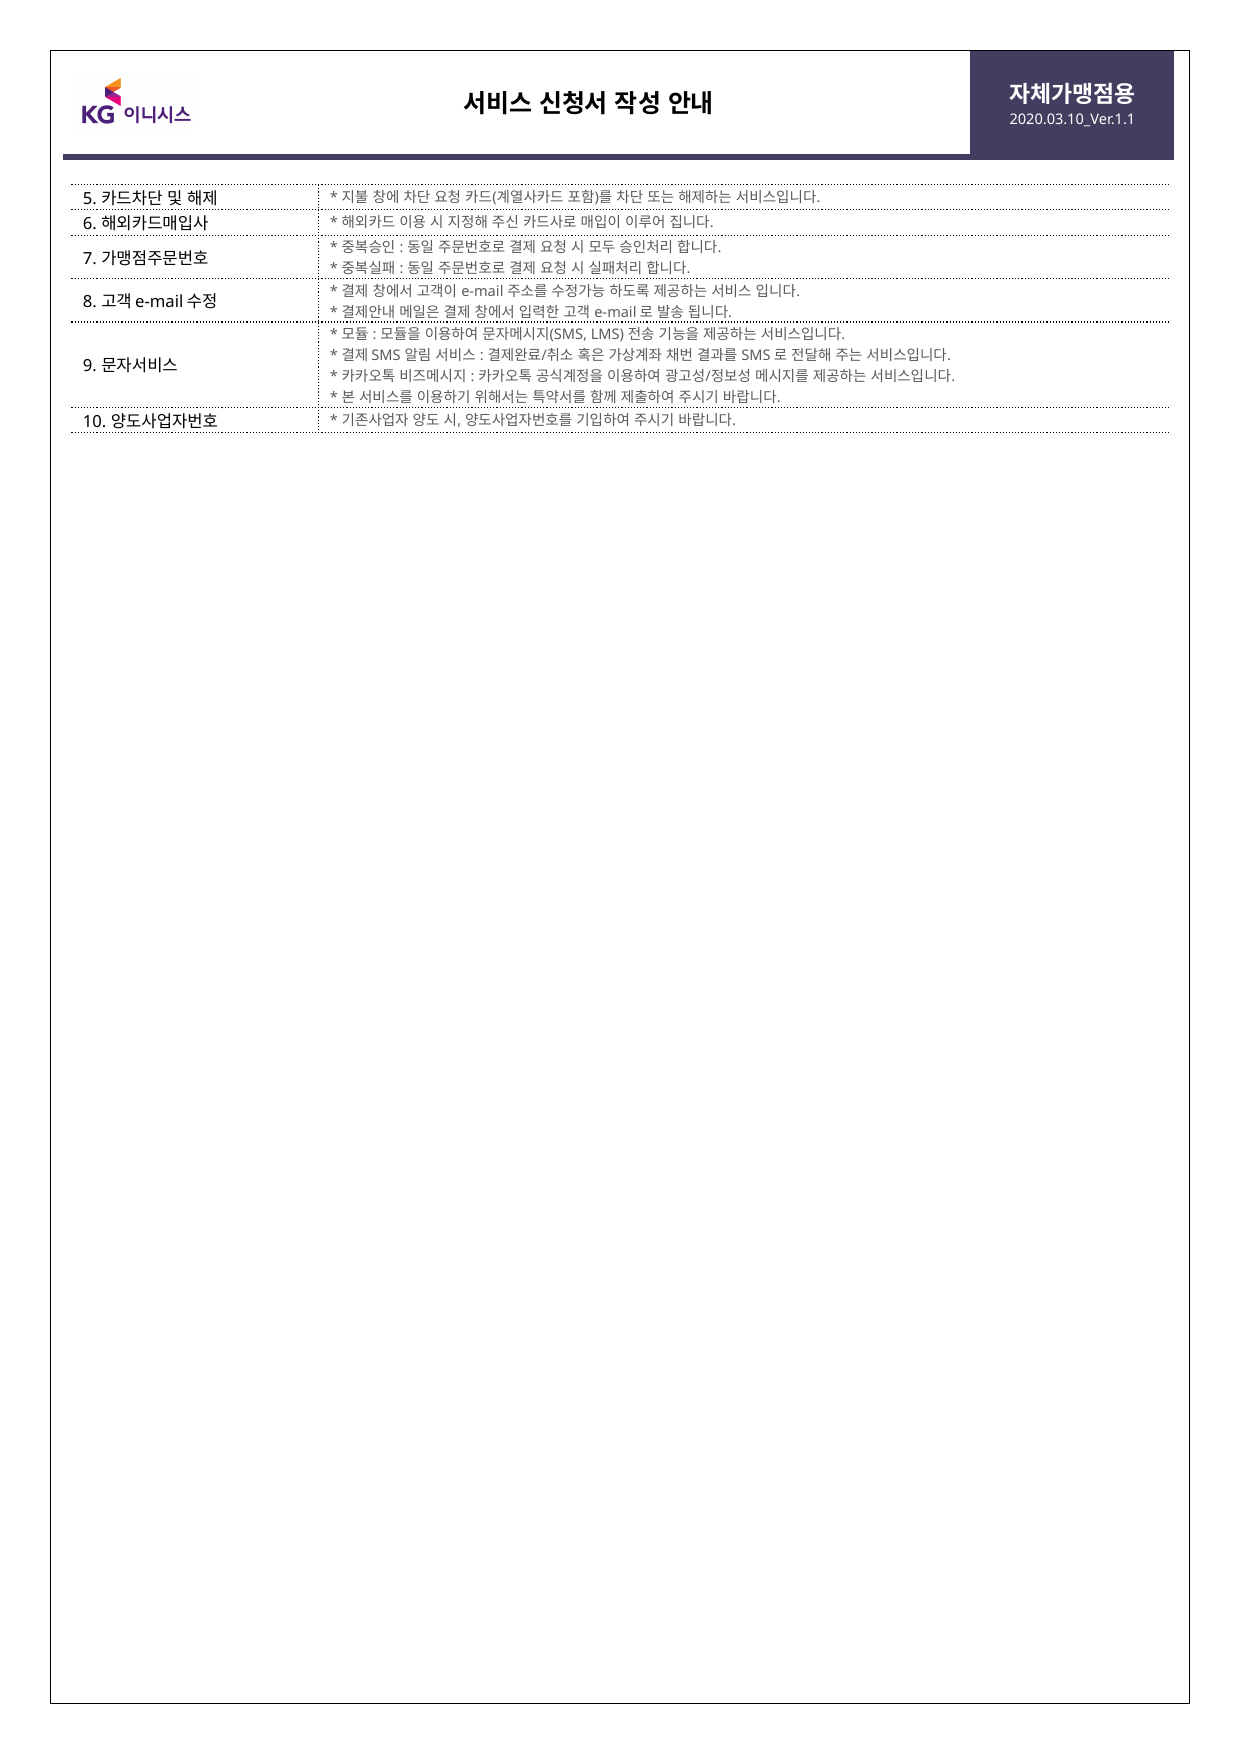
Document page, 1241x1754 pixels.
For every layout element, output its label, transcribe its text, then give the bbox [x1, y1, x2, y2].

table_cell * 기존사업자 양도 시, 양도사업자번호를 기입하여 주시기 바랍니다. [318, 407, 1169, 432]
table_cell 9. 문자서비스 [71, 321, 318, 407]
table_cell 7. 가맹점주문번호 [71, 235, 318, 278]
table_cell 8. 고객e-mail수정 [71, 278, 318, 321]
table_cell 10. 양도사업자번호 [71, 407, 318, 432]
table_cell 6. 해외카드매입사 [71, 209, 318, 235]
picture [75, 72, 194, 132]
table_cell * 중복승인 : 동일 주문번호로 결제 요청 시 모두 승인처리 합니다. * 중복실패 : 동일 주문번호로 결제 요청 시 실패처리 합니다. [318, 235, 1169, 278]
table_cell * 결제 창에서 고객이 e-mail 주소를 수정가능 하도록 제공하는 서비스 입니다. * 결제안내 메일은 결제 창에서 입력한 고객 e-mail로 발송 됩니다. [318, 278, 1169, 321]
table_cell * 해외카드 이용 시 지정해 주신 카드사로 매입이 이루어 집니다. [318, 209, 1169, 235]
table_cell * 모듈 : 모듈을 이용하여 문자메시지(SMS, LMS) 전송 기능을 제공하는 서비스입니다. * 결제SMS 알림 서비스 : 결제완료/취소 혹은 가상계좌 채번 결과를 SMS로 전달해 주는 서비스입니다. * 카카오톡 비즈메시지 : 카카오톡 공식계정을 이용하여 광고성/정보성 메시지를 제공하는 서비스입니다. * 본 서비스를 이용하기 위해서는 특약서를 함께 제출하여 주시기 바랍니다. [318, 321, 1169, 407]
table_cell 5. 카드차단 및 해제 [71, 184, 318, 209]
table_cell * 지불 창에 차단 요청 카드(계열사카드 포함)를 차단 또는 해제하는 서비스입니다. [318, 184, 1169, 209]
